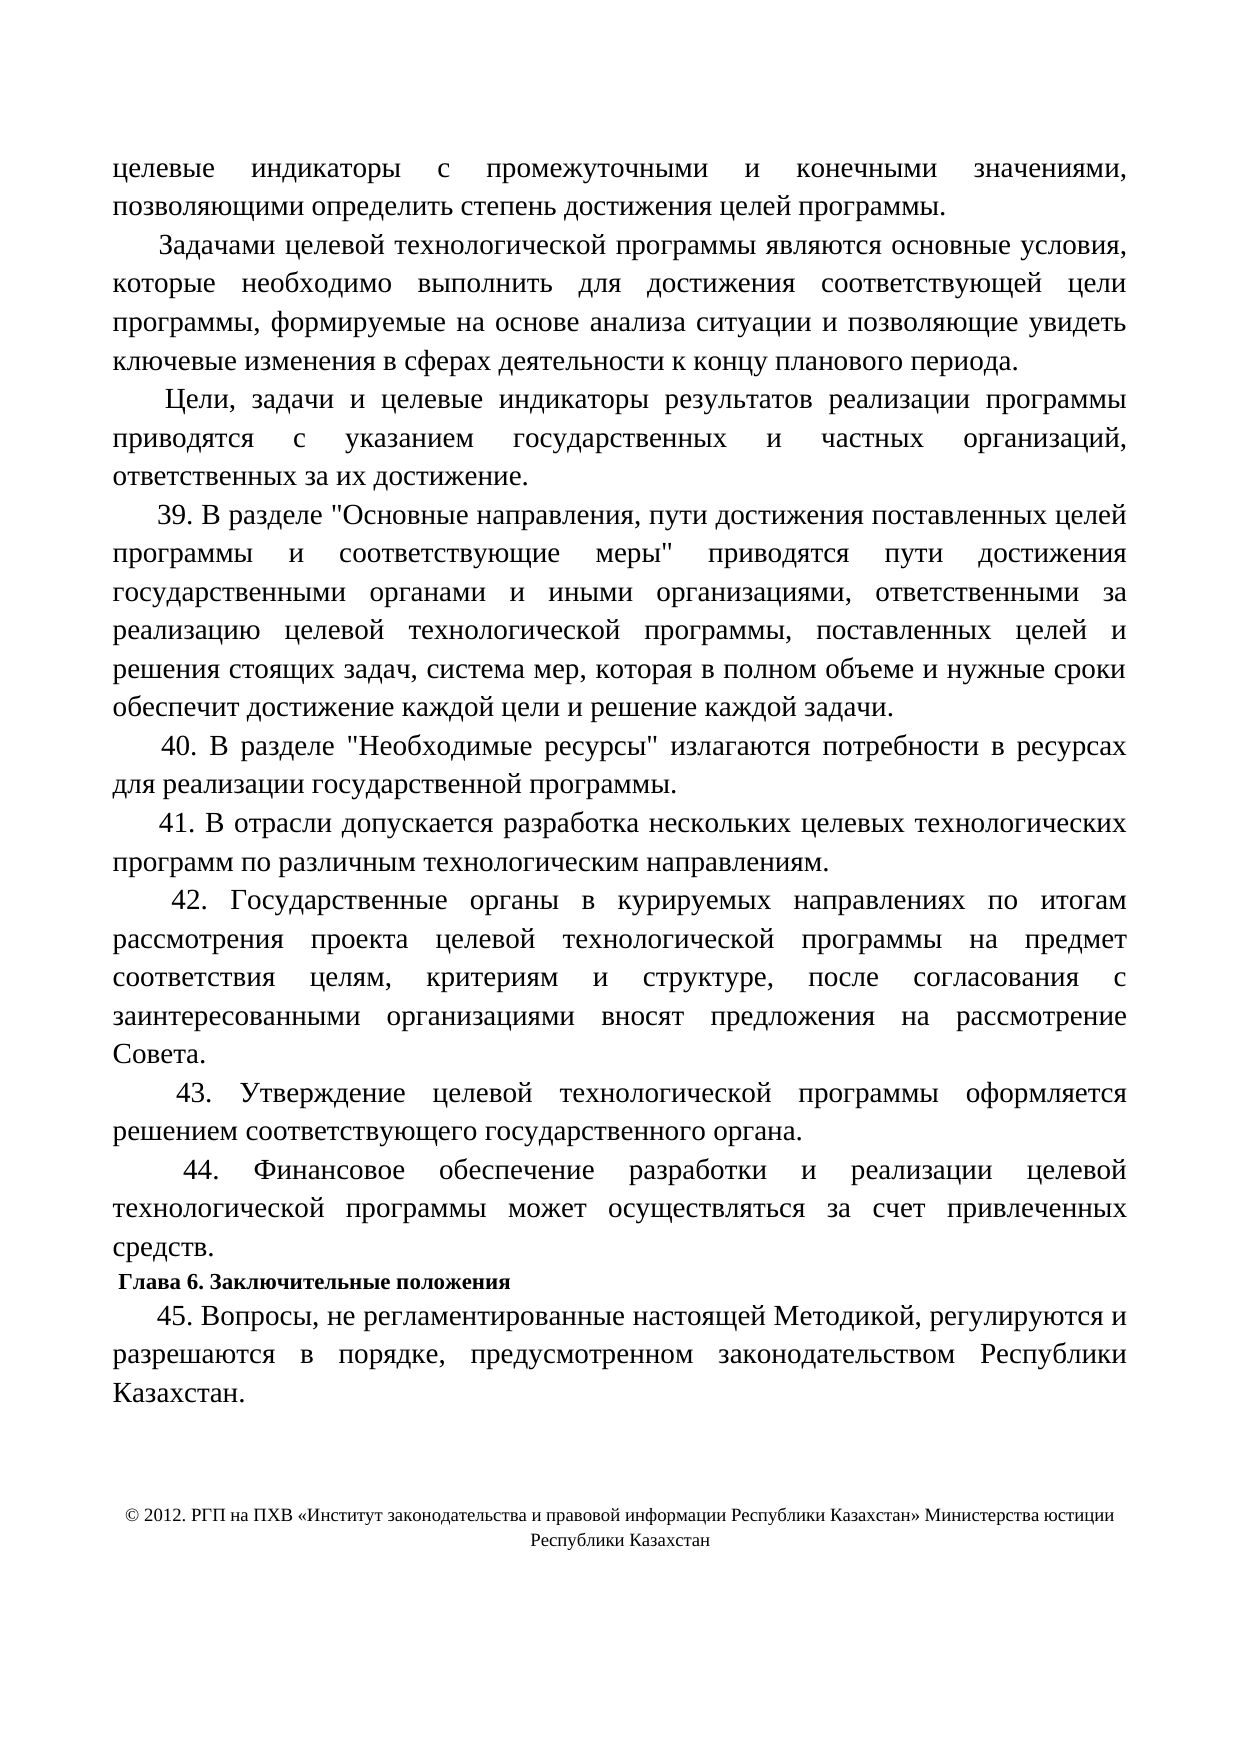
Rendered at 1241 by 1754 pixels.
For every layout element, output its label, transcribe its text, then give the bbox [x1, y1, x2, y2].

text © 2012. РГП на ПХВ «Институт законодательства и правовой информации Республики Казахстан» Министерства юстиции Республики Казахстан [112, 1504, 1128, 1551]
text Задачами целевой технологической программы являются основные условия, которые необходимо выполнить для достижения соответствующей цели программы, формируемые на основе анализа ситуации и позволяющие увидеть ключевые изменения в сферах деятельности к концу планового периода. [112, 227, 1128, 376]
text 40. В разделе "Необходимые ресурсы" излагаются потребности в ресурсах для реализации государственной программы. [112, 728, 1128, 800]
text 45. Вопросы, не регламентированные настоящей Методикой, регулируются и разрешаются в порядке, предусмотренном законодательством Республики Казахстан. [112, 1298, 1128, 1408]
text 39. В разделе "Основные направления, пути достижения поставленных целей программы и соответствующие меры" приводятся пути достижения государственными органами и иными организациями, ответственными за реализацию целевой технологической программы, поставленных целей и решения стоящих задач, система мер, которая в полном объеме и нужные сроки обеспечит достижение каждой цели и решение каждой задачи. [112, 497, 1128, 723]
text Цели, задачи и целевые индикаторы результатов реализации программы приводятся с указанием государственных и частных организаций, ответственных за их достижение. [112, 381, 1128, 492]
text 44. Финансовое обеспечение разработки и реализации целевой технологической программы может осуществляться за счет привлеченных средств. [112, 1152, 1128, 1263]
text 41. В отрасли допускается разработка нескольких целевых технологических программ по различным технологическим направлениям. [112, 805, 1128, 877]
text 42. Государственные органы в курируемых направлениях по итогам рассмотрения проекта целевой технологической программы на предмет соответствия целям, критериям и структуре, после согласования с заинтересованными организациями вносят предложения на рассмотрение Совета. [112, 882, 1128, 1070]
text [112, 150, 1128, 222]
text 43. Утверждение целевой технологической программы оформляется решением соответствующего государственного органа. [112, 1075, 1128, 1147]
text Глава 6. Заключительные положения [112, 1268, 1128, 1294]
